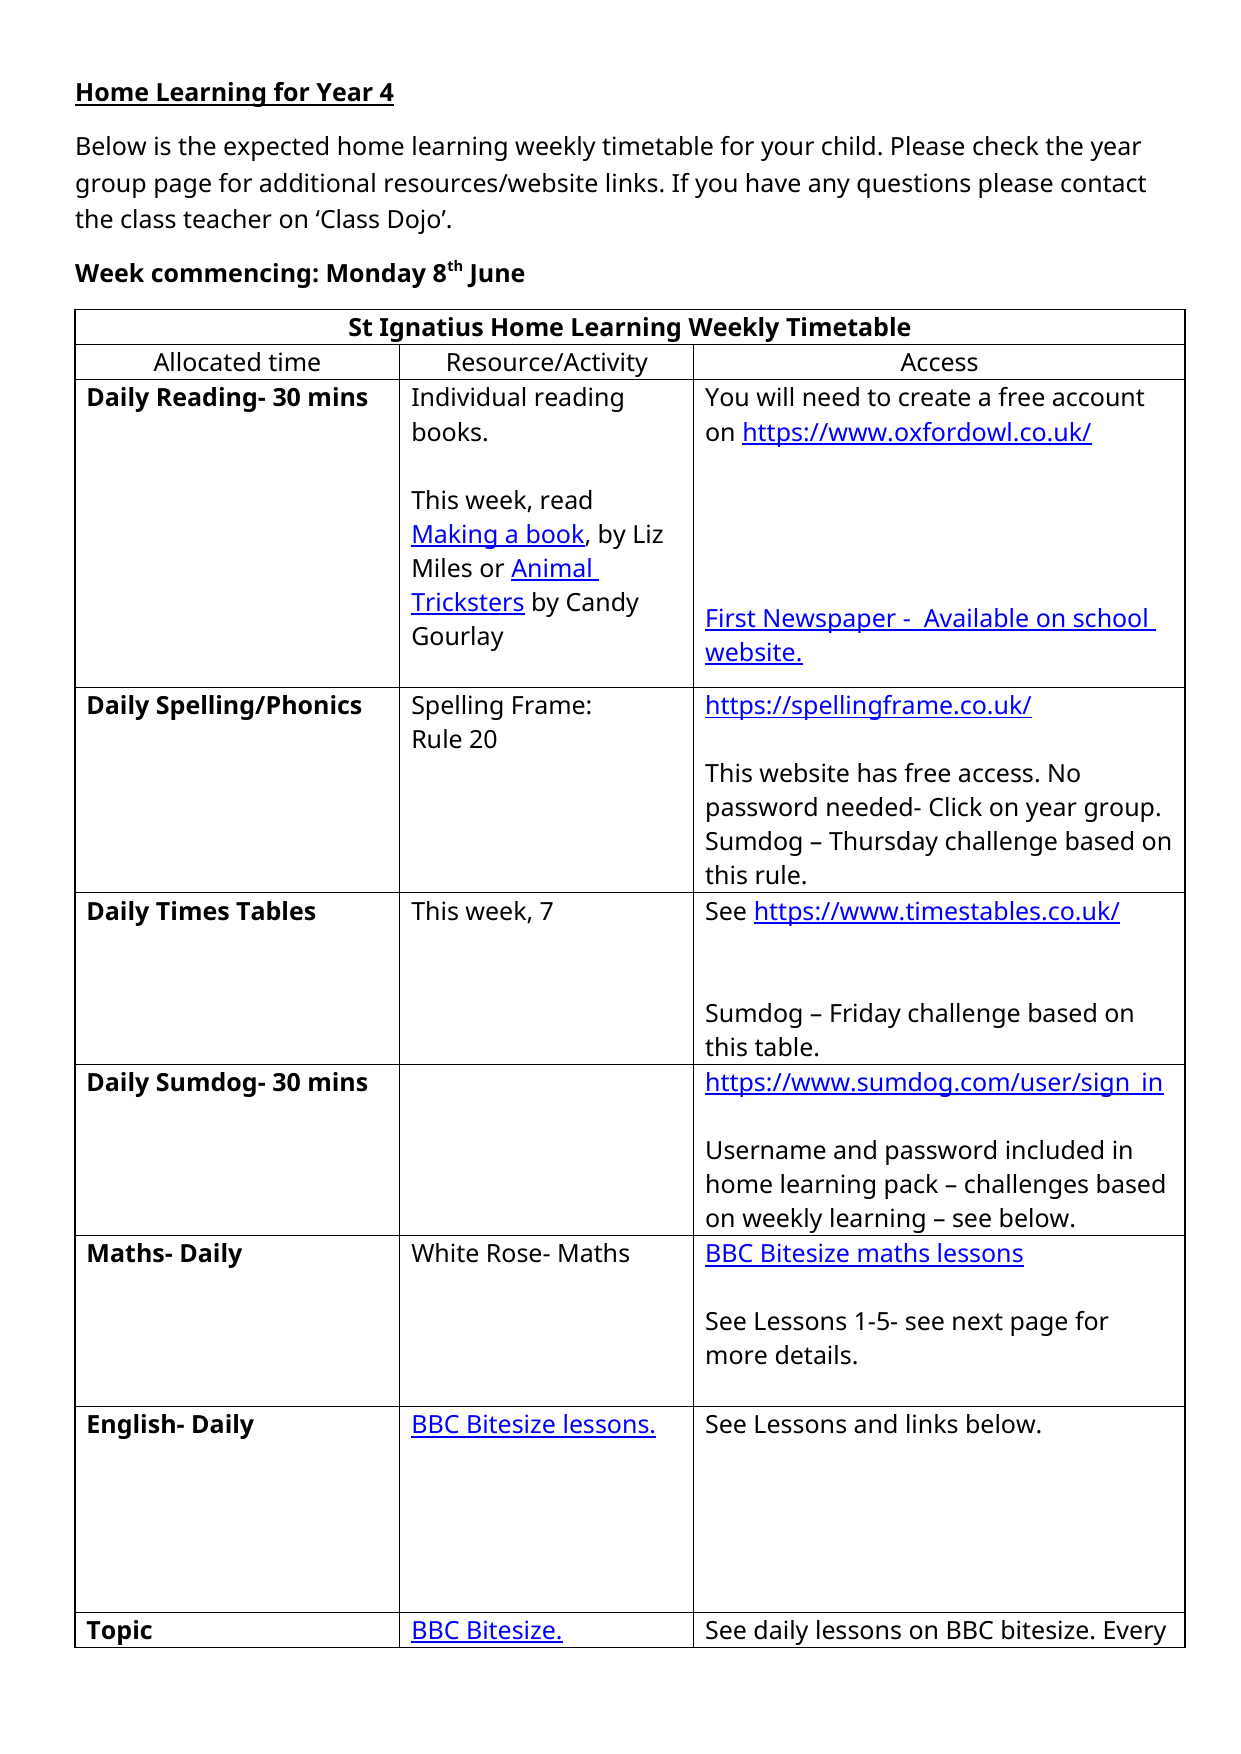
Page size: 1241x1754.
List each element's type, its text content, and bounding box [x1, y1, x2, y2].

table_header St Ignatius Home Learning Weekly Timetable [76, 310, 1184, 344]
table_cell BBC Bitesize maths lessons See Lessons 1-5- see next page for more details. [694, 1236, 1184, 1406]
table_cell [400, 1065, 693, 1235]
table_cell English- Daily [76, 1407, 399, 1612]
table_cell https://spellingframe.co.uk/ This website has free access. No password needed- Click on year group. Sumdog – Thursday challenge based on this rule. [694, 688, 1184, 892]
text Below is the expected home learning weekly timetable for your child. Please check the year group page for additional resources/website links. If you have any questions please contact the class teacher on ‘Class Dojo’. [75, 128, 1165, 236]
text Home Learning for Year 4 [75, 75, 1165, 109]
table_cell Daily Reading- 30 mins [76, 380, 399, 687]
table_cell BBC Bitesize. [400, 1613, 693, 1647]
table_cell Daily Spelling/Phonics [76, 688, 399, 892]
table_cell Resource/Activity [400, 345, 693, 379]
table_cell BBC Bitesize lessons. [400, 1407, 693, 1612]
table_cell Individual reading books. This week, read Making a book, by Liz Miles or Animal Tricksters by Candy Gourlay [400, 380, 693, 687]
table_cell Daily Times Tables [76, 893, 399, 1063]
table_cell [694, 1613, 1184, 1647]
table_cell Access [694, 345, 1184, 379]
table_cell You will need to create a free account on https://www.oxfordowl.co.uk/ First Newspaper - Available on school website. [694, 380, 1184, 687]
table_cell https://www.sumdog.com/user/sign_in Username and password included in home learning pack – challenges based on weekly learning – see below. [694, 1065, 1184, 1235]
table_cell Topic [76, 1613, 399, 1647]
table_cell See Lessons and links below. [694, 1407, 1184, 1612]
table_cell Allocated time [76, 345, 399, 379]
text Week commencing: Monday 8th June [75, 255, 1165, 289]
table_cell Spelling Frame: Rule 20 [400, 688, 693, 892]
table_cell This week, 7 [400, 893, 693, 1063]
table_cell See https://www.timestables.co.uk/ Sumdog – Friday challenge based on this table. [694, 893, 1184, 1063]
table_cell White Rose- Maths [400, 1236, 693, 1406]
table_cell Maths- Daily [76, 1236, 399, 1406]
table_cell Daily Sumdog- 30 mins [76, 1065, 399, 1235]
